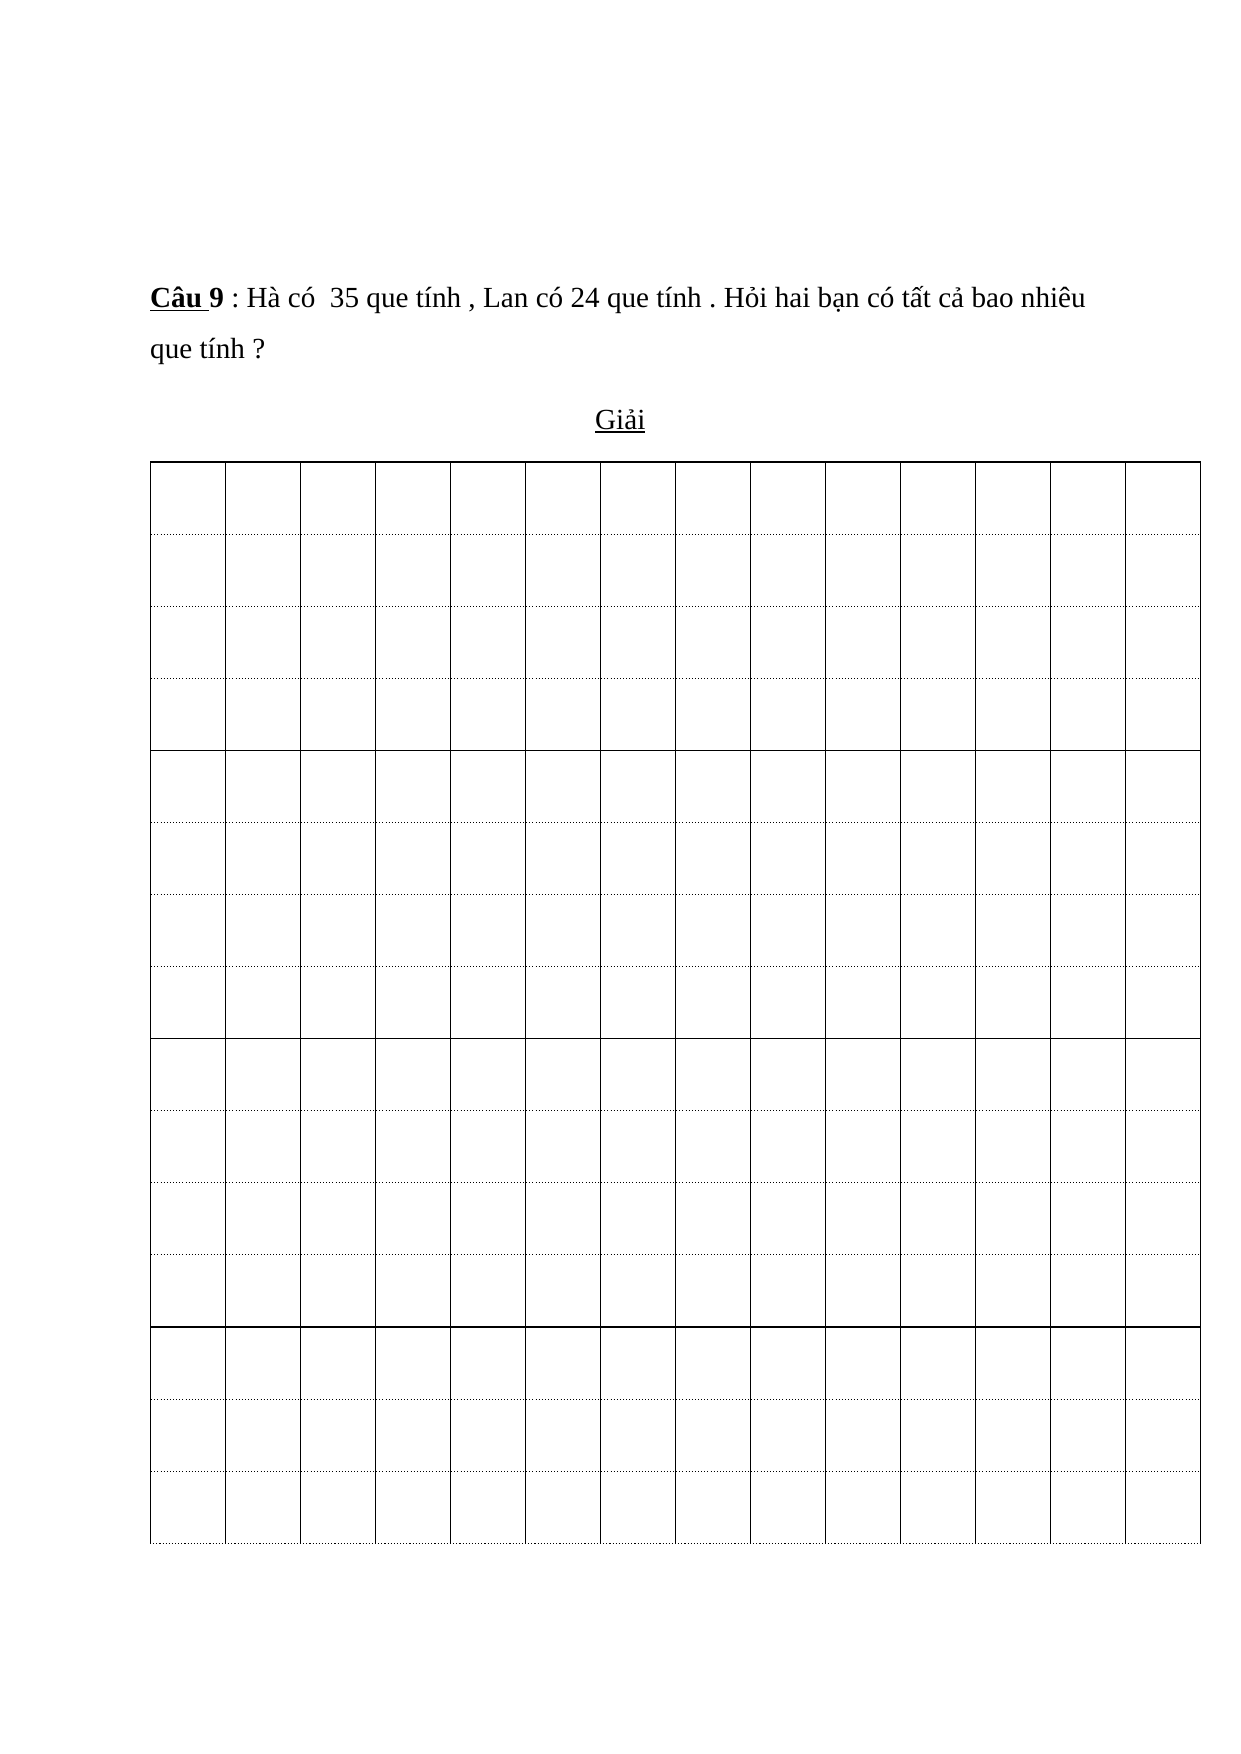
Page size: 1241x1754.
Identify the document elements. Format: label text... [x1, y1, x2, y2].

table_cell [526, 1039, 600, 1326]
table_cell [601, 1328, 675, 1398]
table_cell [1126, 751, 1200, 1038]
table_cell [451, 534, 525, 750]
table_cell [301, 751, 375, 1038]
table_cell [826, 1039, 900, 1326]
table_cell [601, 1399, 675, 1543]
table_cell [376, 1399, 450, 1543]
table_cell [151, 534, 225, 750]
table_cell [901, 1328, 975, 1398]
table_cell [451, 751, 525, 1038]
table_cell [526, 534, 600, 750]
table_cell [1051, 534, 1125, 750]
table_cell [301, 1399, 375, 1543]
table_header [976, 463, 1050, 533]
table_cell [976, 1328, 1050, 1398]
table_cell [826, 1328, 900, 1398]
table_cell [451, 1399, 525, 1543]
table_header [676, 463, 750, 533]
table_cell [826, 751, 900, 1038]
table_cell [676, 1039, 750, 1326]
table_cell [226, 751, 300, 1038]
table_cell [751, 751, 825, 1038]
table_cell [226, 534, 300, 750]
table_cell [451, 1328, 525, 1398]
text Câu 9 : Hà có 35 que tính , Lan có 24 que tính . Hỏi hai bạn có tất cả bao nhiêu que tính ? [150, 281, 1090, 364]
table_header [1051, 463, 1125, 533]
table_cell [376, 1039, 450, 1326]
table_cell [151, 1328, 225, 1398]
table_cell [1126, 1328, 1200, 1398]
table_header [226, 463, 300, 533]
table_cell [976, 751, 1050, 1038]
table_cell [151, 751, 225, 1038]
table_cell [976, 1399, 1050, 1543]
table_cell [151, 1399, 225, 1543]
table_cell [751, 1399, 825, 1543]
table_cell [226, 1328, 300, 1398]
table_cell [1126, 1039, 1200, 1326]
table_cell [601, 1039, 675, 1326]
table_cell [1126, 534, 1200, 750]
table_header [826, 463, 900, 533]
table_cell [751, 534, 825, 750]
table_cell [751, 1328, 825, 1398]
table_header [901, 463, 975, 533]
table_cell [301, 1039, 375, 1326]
text Giải [150, 402, 1090, 436]
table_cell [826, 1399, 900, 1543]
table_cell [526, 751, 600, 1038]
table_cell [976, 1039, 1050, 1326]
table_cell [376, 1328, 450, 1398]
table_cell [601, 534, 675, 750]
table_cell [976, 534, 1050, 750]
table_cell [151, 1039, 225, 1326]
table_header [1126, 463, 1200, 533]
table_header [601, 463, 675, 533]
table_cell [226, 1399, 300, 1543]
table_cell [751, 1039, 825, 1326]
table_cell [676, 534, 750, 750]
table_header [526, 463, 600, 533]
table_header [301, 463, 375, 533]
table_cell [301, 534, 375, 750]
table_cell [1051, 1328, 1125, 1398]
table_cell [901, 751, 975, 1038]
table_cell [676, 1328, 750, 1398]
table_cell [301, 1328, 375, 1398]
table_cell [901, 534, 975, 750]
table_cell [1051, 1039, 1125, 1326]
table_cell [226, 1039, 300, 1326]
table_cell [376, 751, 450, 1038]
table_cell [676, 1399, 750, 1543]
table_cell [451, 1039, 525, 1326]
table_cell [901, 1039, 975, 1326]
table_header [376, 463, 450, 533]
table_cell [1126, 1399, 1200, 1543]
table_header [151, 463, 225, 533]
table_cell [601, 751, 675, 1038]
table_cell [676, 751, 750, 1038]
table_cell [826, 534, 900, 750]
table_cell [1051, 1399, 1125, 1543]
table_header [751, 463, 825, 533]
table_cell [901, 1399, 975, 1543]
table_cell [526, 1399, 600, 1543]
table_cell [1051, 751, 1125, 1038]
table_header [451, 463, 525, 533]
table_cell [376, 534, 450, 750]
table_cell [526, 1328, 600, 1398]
